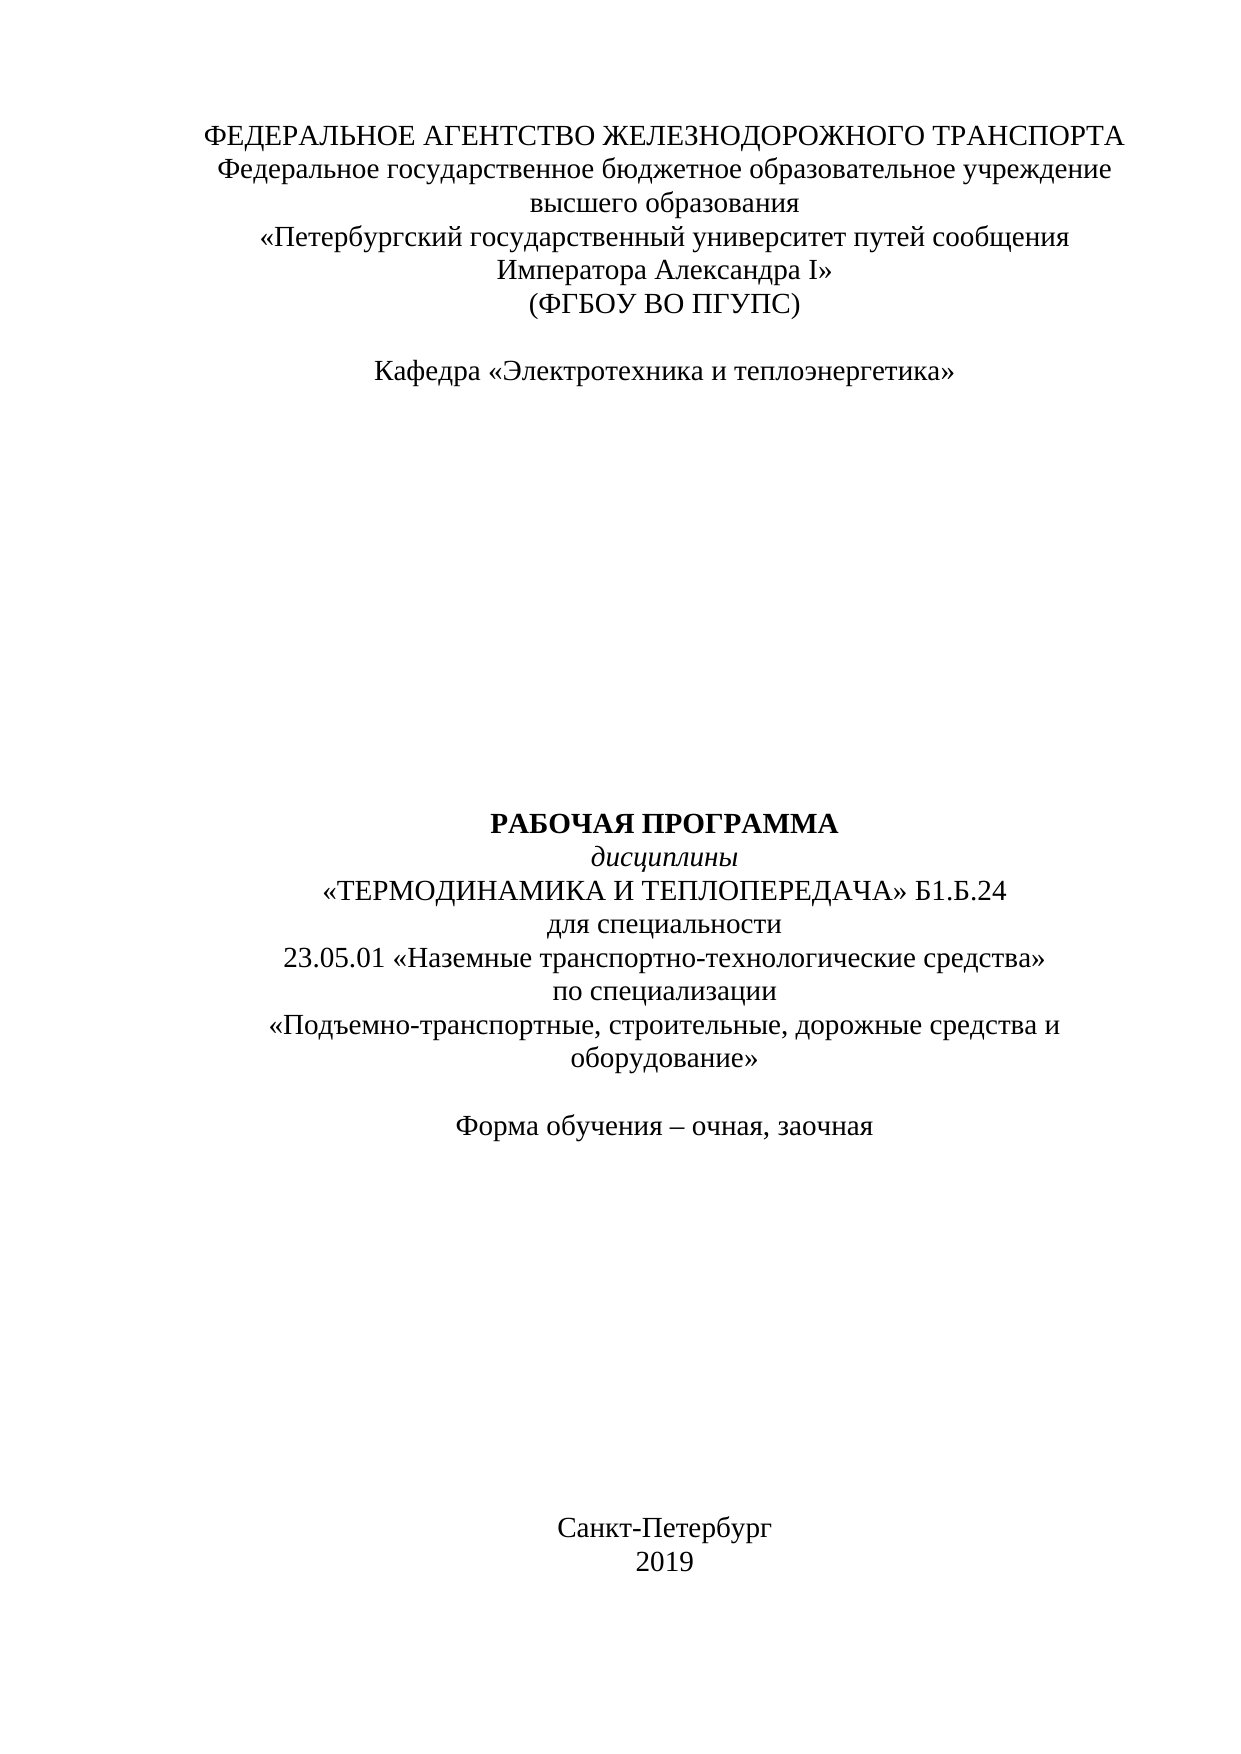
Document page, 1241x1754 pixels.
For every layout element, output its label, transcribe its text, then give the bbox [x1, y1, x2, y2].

text «ТЕРМОДИНАМИКА И ТЕПЛОПЕРЕДАЧА» Б1.Б.24 [177, 873, 1152, 906]
text Императора Александра I» [177, 252, 1152, 286]
text по специализации [177, 973, 1152, 1007]
text «Петербургский государственный университет путей сообщения [177, 219, 1152, 252]
text «Подъемно-транспортные, строительные, дорожные средства и оборудование» [177, 1007, 1152, 1074]
text ФЕДЕРАЛЬНОЕ АГЕНТСТВО ЖЕЛЕЗНОДОРОЖНОГО ТРАНСПОРТА [177, 118, 1152, 152]
text Санкт-Петербург [177, 1510, 1152, 1544]
text (ФГБОУ ВО ПГУПС) [177, 286, 1152, 319]
text Кафедра «Электротехника и теплоэнергетика» [177, 353, 1152, 386]
text 2019 [177, 1544, 1152, 1577]
text дисциплины [177, 839, 1152, 873]
text Федеральное государственное бюджетное образовательное учреждение высшего образования [177, 152, 1152, 219]
text РАБОЧАЯ ПРОГРАММА [177, 806, 1152, 839]
text для специальности [177, 906, 1152, 940]
text Форма обучения – очная, заочная [177, 1108, 1152, 1141]
text 23.05.01 «Наземные транспортно-технологические средства» [177, 940, 1152, 973]
